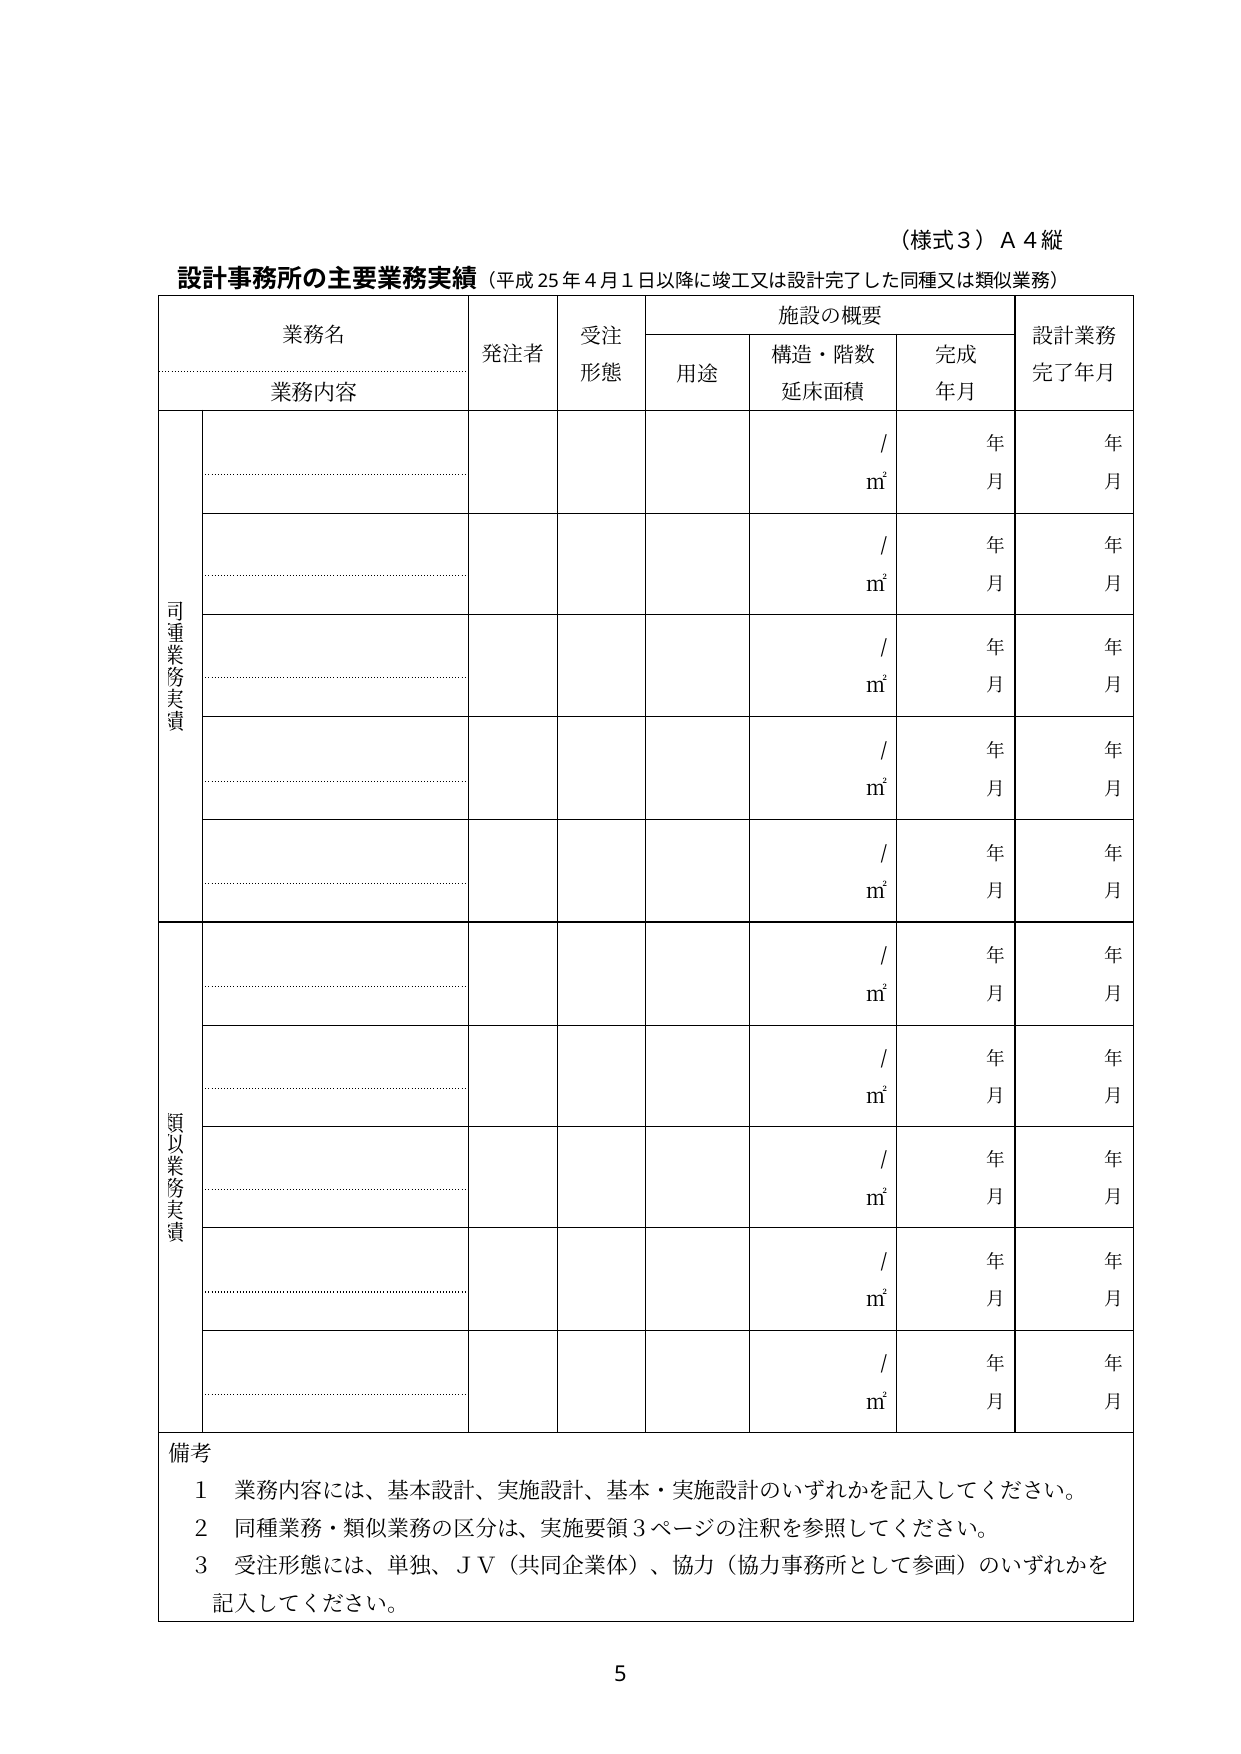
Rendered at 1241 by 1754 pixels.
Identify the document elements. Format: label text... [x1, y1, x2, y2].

table_cell [646, 1331, 749, 1432]
table_cell 年 月 [1016, 514, 1133, 613]
table_cell 年 月 [897, 923, 1014, 1024]
table_cell 年 月 [1016, 411, 1133, 512]
table_cell / ㎡ [750, 514, 896, 613]
table_cell / ㎡ [750, 1026, 896, 1126]
table_cell [203, 986, 468, 1024]
table_cell [203, 1026, 468, 1087]
table_cell [203, 514, 468, 575]
table_cell [558, 411, 645, 512]
table_cell [203, 474, 468, 512]
text 設計事務所の主要業務実績（平成25年４月１日以降に竣工又は設計完了した同種又は類似業務） [177, 257, 1092, 295]
table_cell 年 月 [897, 1026, 1014, 1126]
table_cell 年 月 [897, 411, 1014, 512]
table_cell / ㎡ [750, 1228, 896, 1330]
table_cell 年 月 [1016, 1026, 1133, 1126]
table_cell [203, 575, 468, 613]
table_cell [469, 1127, 557, 1227]
table_cell / ㎡ [750, 411, 896, 512]
table_cell [469, 514, 557, 613]
table_cell [469, 615, 557, 716]
table_cell [203, 1127, 468, 1189]
table_cell 完成 年月 [897, 335, 1014, 409]
table_cell [646, 820, 749, 921]
table_cell [469, 923, 557, 1024]
table_cell 同種業務実績 [159, 411, 202, 921]
table_cell [558, 615, 645, 716]
table_cell [646, 1026, 749, 1126]
table_cell [203, 1331, 468, 1394]
table_cell / ㎡ [750, 820, 896, 921]
table_cell [469, 1228, 557, 1330]
table_cell [203, 1291, 468, 1330]
table_cell [203, 781, 468, 819]
table_header 設計業務 完了年月 [1016, 296, 1133, 409]
table_cell [469, 411, 557, 512]
table_cell 年 月 [897, 717, 1014, 819]
table_cell [203, 1189, 468, 1227]
table_cell 類似業務実績 [159, 923, 202, 1432]
table_cell 年 月 [1016, 1331, 1133, 1432]
table_cell / ㎡ [750, 615, 896, 716]
table_cell 年 月 [897, 1127, 1014, 1227]
table_cell [558, 820, 645, 921]
table_cell / ㎡ [750, 1331, 896, 1432]
table_cell 年 月 [1016, 1127, 1133, 1227]
table_cell [469, 1026, 557, 1126]
table_cell 用途 [646, 335, 749, 409]
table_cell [159, 1433, 1133, 1621]
text （様式３）Ａ４縦 [177, 220, 1063, 257]
table_cell 年 月 [1016, 923, 1133, 1024]
table_cell 年 月 [897, 514, 1014, 613]
table_cell 年 月 [897, 1228, 1014, 1330]
table_cell 構造・階数 延床面積 [750, 335, 896, 409]
table_cell [203, 1228, 468, 1291]
table_cell / ㎡ [750, 717, 896, 819]
table_cell [469, 820, 557, 921]
table_cell [646, 923, 749, 1024]
table_cell [646, 411, 749, 512]
table_cell [203, 411, 468, 474]
table_cell [558, 923, 645, 1024]
table_cell [558, 1331, 645, 1432]
table_cell 年 月 [1016, 1228, 1133, 1330]
table_cell [203, 1088, 468, 1126]
table_cell [203, 677, 468, 716]
table_cell [203, 1394, 468, 1432]
table_cell [203, 820, 468, 883]
table_cell [203, 615, 468, 677]
table_cell [558, 717, 645, 819]
table_cell / ㎡ [750, 1127, 896, 1227]
table_cell [646, 615, 749, 716]
table_cell [469, 717, 557, 819]
table_cell [646, 1127, 749, 1227]
table_cell [646, 1228, 749, 1330]
table_cell [646, 717, 749, 819]
table_cell [203, 883, 468, 921]
table_cell [558, 1228, 645, 1330]
table_cell 年 月 [1016, 717, 1133, 819]
table_cell 年 月 [897, 1331, 1014, 1432]
table_cell [558, 514, 645, 613]
table_cell 業務内容 [159, 371, 468, 409]
table_cell 年 月 [1016, 615, 1133, 716]
table_cell [646, 514, 749, 613]
table_cell / ㎡ [750, 923, 896, 1024]
table_cell [469, 1331, 557, 1432]
table_cell [558, 1127, 645, 1227]
table_header 発注者 [469, 296, 557, 409]
table_cell [203, 717, 468, 781]
table_cell 年 月 [1016, 820, 1133, 921]
table_header 受注 形態 [558, 296, 645, 409]
table_cell [558, 1026, 645, 1126]
table_header 業務名 [159, 296, 468, 371]
table_header 施設の概要 [646, 296, 1014, 333]
table_cell 年 月 [897, 820, 1014, 921]
table_cell 年 月 [897, 615, 1014, 716]
table_cell [203, 923, 468, 986]
